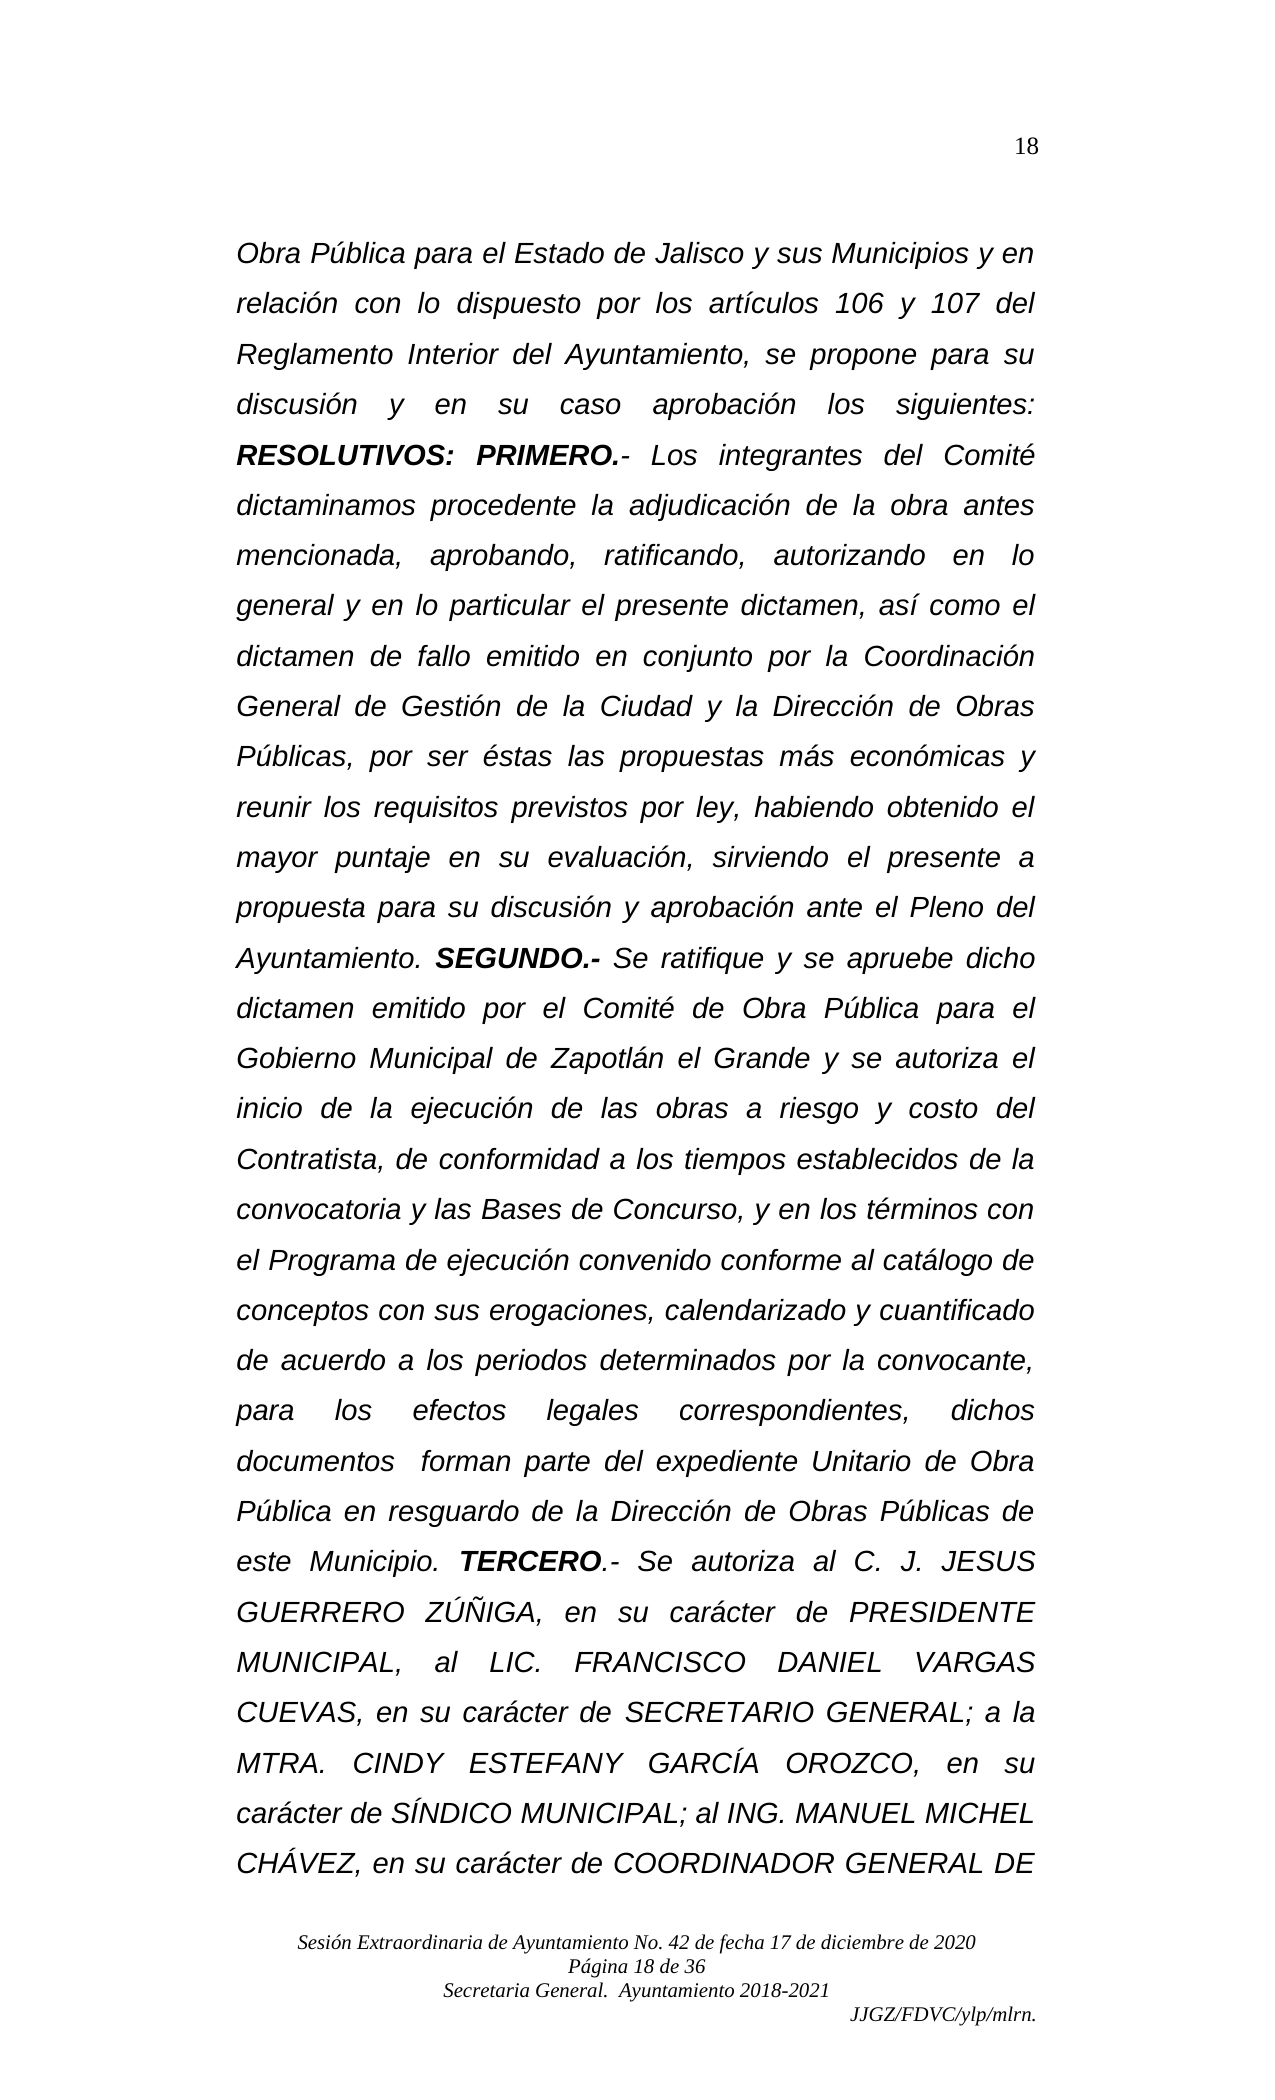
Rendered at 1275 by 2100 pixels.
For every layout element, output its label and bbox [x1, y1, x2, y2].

text [236, 236, 1039, 1880]
